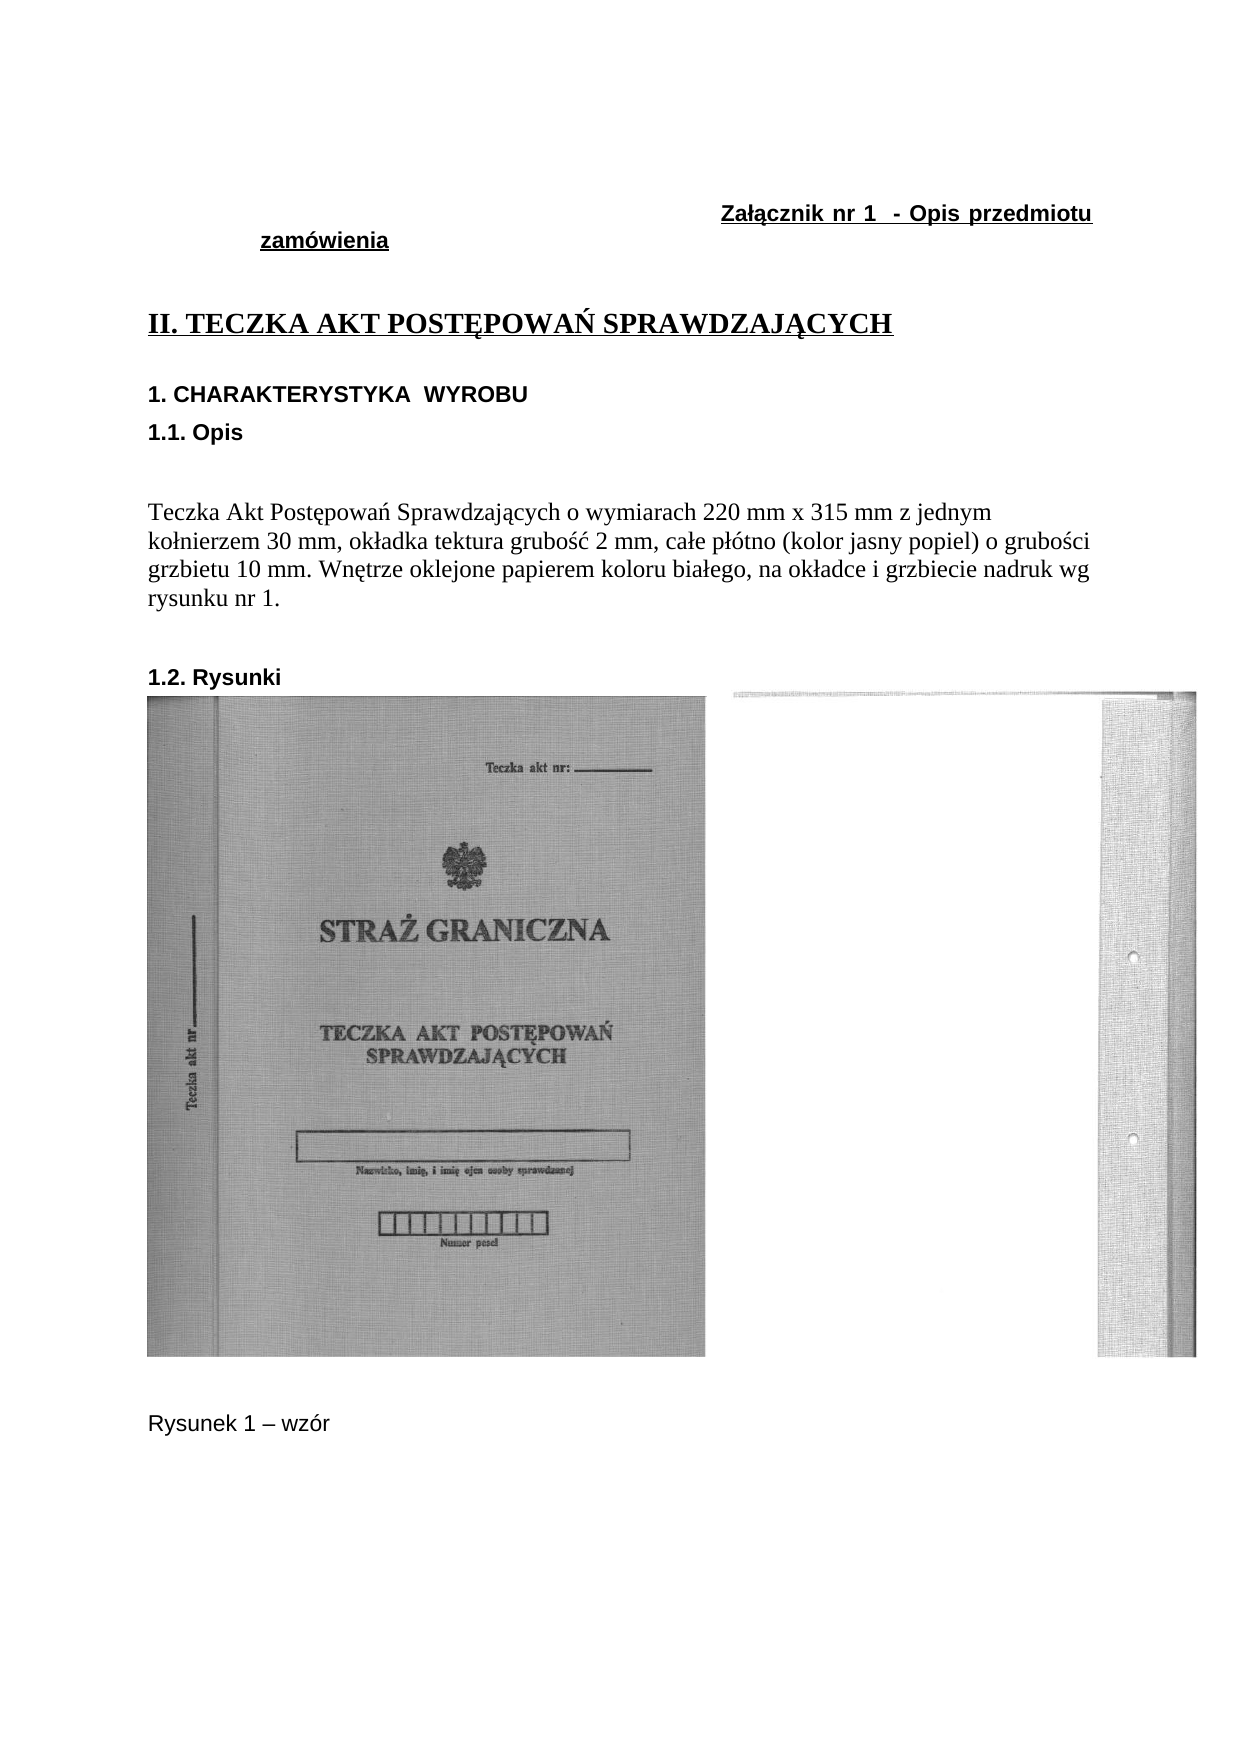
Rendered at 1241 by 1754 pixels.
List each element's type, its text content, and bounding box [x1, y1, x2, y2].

text II. TECZKA AKT POSTĘPOWAŃ SPRAWDZAJĄCYCH [148, 306, 1093, 339]
text Teczka Akt Postępowań Sprawdzających o wymiarach 220 mm x 315 mm z jednym kołnierzem 30 mm, okładka tektura grubość 2 mm, całe płótno (kolor jasny popiel) o grubości grzbietu 10 mm. Wnętrze oklejone papierem koloru białego, na okładce i grzbiecie nadruk wg rysunku nr 1. [148, 497, 1093, 612]
text 1. CHARAKTERYSTYKA WYROBU [148, 381, 1093, 407]
text 1.1. Opis [148, 419, 1093, 446]
text Załącznik nr 1 - Opis przedmiotu zamówienia [260, 200, 1093, 253]
picture [731, 689, 1198, 1359]
text 1.2. Rysunki [148, 663, 1093, 690]
text Rysunek 1 – wzór [148, 1410, 1093, 1436]
picture [147, 696, 707, 1357]
